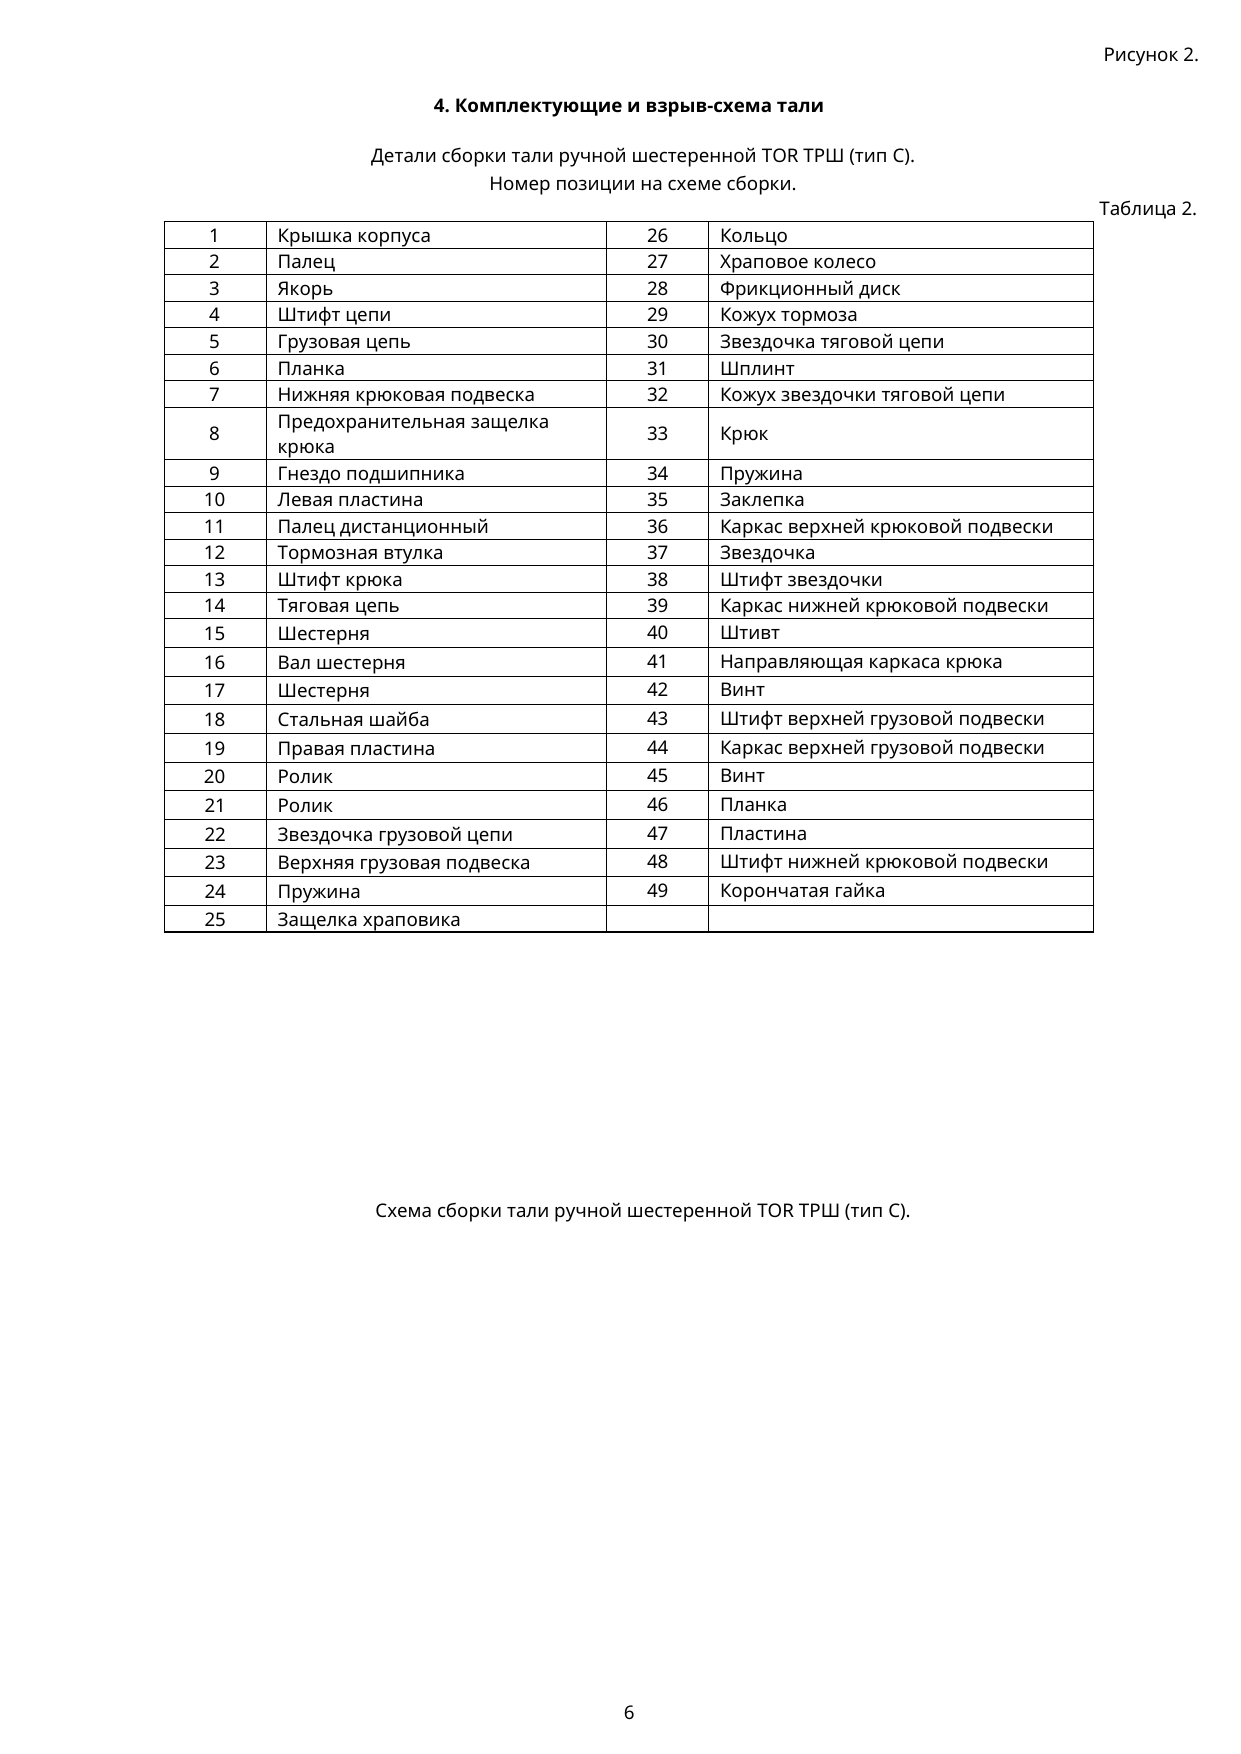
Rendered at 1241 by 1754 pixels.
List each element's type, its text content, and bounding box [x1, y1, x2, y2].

table_cell Гнездо подшипника [267, 460, 606, 486]
table_cell 3 [165, 275, 266, 301]
table_cell 2 [165, 249, 266, 274]
table_cell Звездочка [709, 540, 1093, 565]
table_cell 25 [165, 906, 266, 931]
table_cell 42 [607, 677, 708, 704]
table_cell 48 [607, 849, 708, 876]
table_cell Направляющая каркаса крюка [709, 648, 1093, 676]
table_cell 40 [607, 619, 708, 647]
table_cell Ролик [267, 791, 606, 819]
table_cell Фрикционный диск [709, 275, 1093, 301]
table_cell 21 [165, 791, 266, 819]
table_cell 46 [607, 791, 708, 819]
table_cell Пластина [709, 820, 1093, 847]
table_cell 17 [165, 677, 266, 704]
table_cell Вал шестерня [267, 648, 606, 676]
table_header Крышка корпуса [267, 222, 606, 247]
table_cell Верхняя грузовая подвеска [267, 849, 606, 876]
table_cell Предохранительная защелка крюка [267, 408, 606, 459]
table_cell 29 [607, 302, 708, 327]
table_header 26 [607, 222, 708, 247]
table_cell Палец [267, 249, 606, 274]
table_cell 18 [165, 705, 266, 733]
table_cell 9 [165, 460, 266, 486]
table_cell 49 [607, 877, 708, 905]
table_cell Нижняя крюковая подвеска [267, 381, 606, 407]
table_cell 45 [607, 763, 708, 790]
table_cell 32 [607, 381, 708, 407]
table_cell 24 [165, 877, 266, 905]
table_cell 33 [607, 408, 708, 459]
table_cell 6 [165, 355, 266, 380]
table_cell [607, 906, 708, 931]
text Схема сборки тали ручной шестеренной TOR ТРШ (тип С). [59, 1197, 1197, 1223]
table_cell Пружина [267, 877, 606, 905]
table_cell Планка [267, 355, 606, 380]
table_header 1 [165, 222, 266, 247]
table_header Кольцо [709, 222, 1093, 247]
text Рисунок 2. [59, 41, 1199, 67]
text Детали сборки тали ручной шестеренной TOR ТРШ (тип С). [59, 142, 1197, 168]
table_cell Каркас верхней грузовой подвески [709, 734, 1093, 762]
table_cell Звездочка тяговой цепи [709, 328, 1093, 354]
table_cell Планка [709, 791, 1093, 819]
table_cell 43 [607, 705, 708, 733]
table_cell Пружина [709, 460, 1093, 486]
table_cell Звездочка грузовой цепи [267, 820, 606, 847]
table_cell Шестерня [267, 619, 606, 647]
table_cell Штифт цепи [267, 302, 606, 327]
table_cell 11 [165, 513, 266, 539]
table_cell 44 [607, 734, 708, 762]
table_cell Заклепка [709, 487, 1093, 512]
table_cell 35 [607, 487, 708, 512]
table_cell Штифт нижней крюковой подвески [709, 849, 1093, 876]
table_cell Кожух тормоза [709, 302, 1093, 327]
table_cell Стальная шайба [267, 705, 606, 733]
table_cell 20 [165, 763, 266, 790]
table_cell Винт [709, 677, 1093, 704]
table_cell Штифт верхней грузовой подвески [709, 705, 1093, 733]
table_cell Палец дистанционный [267, 513, 606, 539]
table_cell 16 [165, 648, 266, 676]
table_cell 7 [165, 381, 266, 407]
table_cell 22 [165, 820, 266, 847]
table_cell 41 [607, 648, 708, 676]
table_cell 36 [607, 513, 708, 539]
table_cell Ролик [267, 763, 606, 790]
table_cell 37 [607, 540, 708, 565]
table_cell Корончатая гайка [709, 877, 1093, 905]
text Таблица 2. [59, 195, 1197, 221]
table_cell Крюк [709, 408, 1093, 459]
table_cell Шестерня [267, 677, 606, 704]
table_cell 28 [607, 275, 708, 301]
table_cell Правая пластина [267, 734, 606, 762]
table_cell 30 [607, 328, 708, 354]
table_cell 19 [165, 734, 266, 762]
table_cell [709, 906, 1093, 931]
table_cell 31 [607, 355, 708, 380]
table_cell 5 [165, 328, 266, 354]
table_cell Тормозная втулка [267, 540, 606, 565]
table_cell Штивт [709, 619, 1093, 647]
table_cell 10 [165, 487, 266, 512]
table_cell Храповое колесо [709, 249, 1093, 274]
table_cell 34 [607, 460, 708, 486]
table_cell 23 [165, 849, 266, 876]
table_cell 39 [607, 593, 708, 618]
text 4. Комплектующие и взрыв-схема тали [59, 92, 1199, 117]
text Номер позиции на схеме сборки. [59, 170, 1197, 195]
table_cell Каркас нижней крюковой подвески [709, 593, 1093, 618]
table_cell 47 [607, 820, 708, 847]
table_cell 38 [607, 566, 708, 592]
table_cell 15 [165, 619, 266, 647]
table_cell Грузовая цепь [267, 328, 606, 354]
table_cell Штифт крюка [267, 566, 606, 592]
table_cell Винт [709, 763, 1093, 790]
table_cell Якорь [267, 275, 606, 301]
table_cell Кожух звездочки тяговой цепи [709, 381, 1093, 407]
table_cell 12 [165, 540, 266, 565]
table_cell 27 [607, 249, 708, 274]
table_cell Шплинт [709, 355, 1093, 380]
table_cell Штифт звездочки [709, 566, 1093, 592]
table_cell Левая пластина [267, 487, 606, 512]
table_cell 8 [165, 408, 266, 459]
table_cell Каркас верхней крюковой подвески [709, 513, 1093, 539]
table_cell Защелка храповика [267, 906, 606, 931]
table_cell 4 [165, 302, 266, 327]
table_cell 13 [165, 566, 266, 592]
table_cell Тяговая цепь [267, 593, 606, 618]
table_cell 14 [165, 593, 266, 618]
